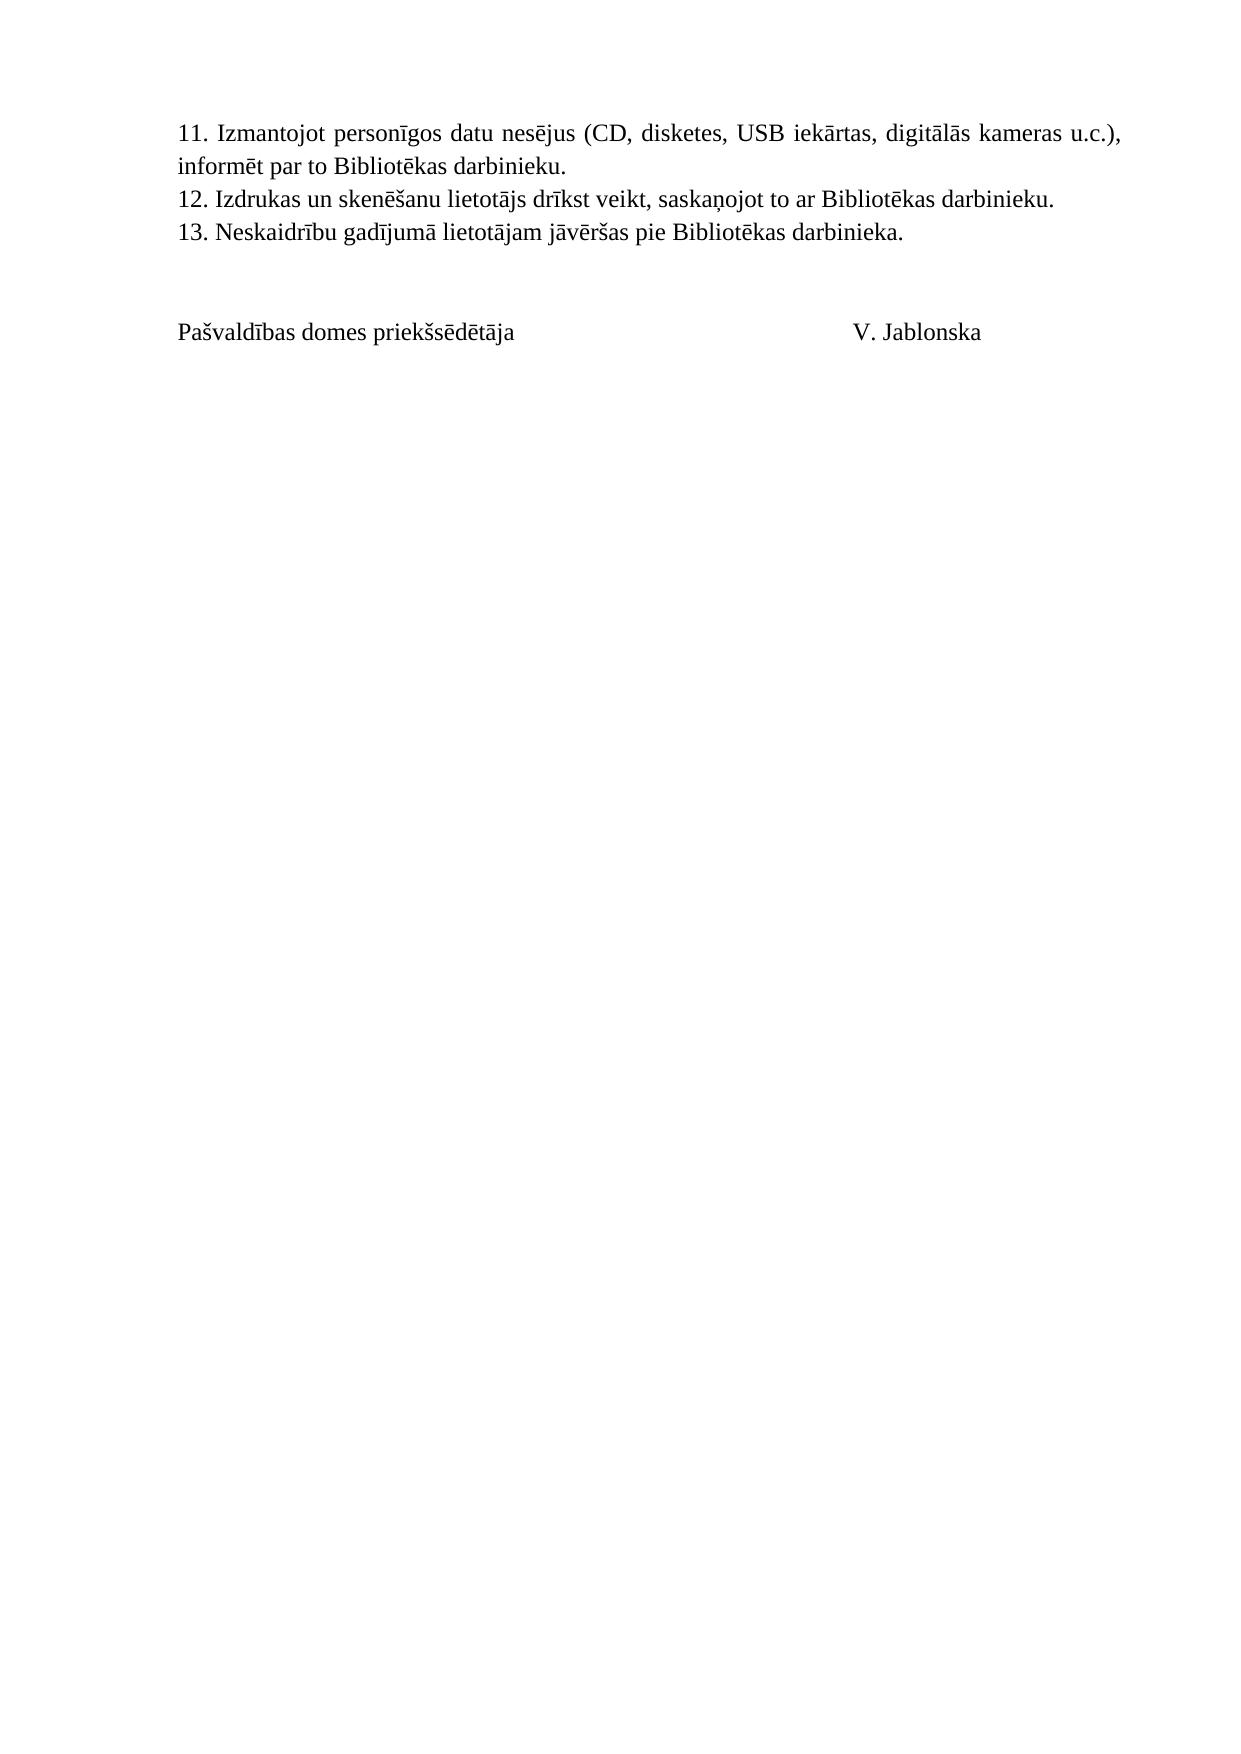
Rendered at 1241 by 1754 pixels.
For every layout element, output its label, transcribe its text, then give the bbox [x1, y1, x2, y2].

text 12. Izdrukas un skenēšanu lietotājs drīkst veikt, saskaņojot to ar Bibliotēkas darbinieku. [177, 184, 1122, 213]
text Pašvaldības domes priekšsēdētāja V. Jablonska [177, 317, 1122, 346]
text 11. Izmantojot personīgos datu nesējus (CD, disketes, USB iekārtas, digitālās kameras u.c.), informēt par to Bibliotēkas darbinieku. [177, 118, 1122, 180]
text 13. Neskaidrību gadījumā lietotājam jāvēršas pie Bibliotēkas darbinieka. [177, 217, 1122, 246]
